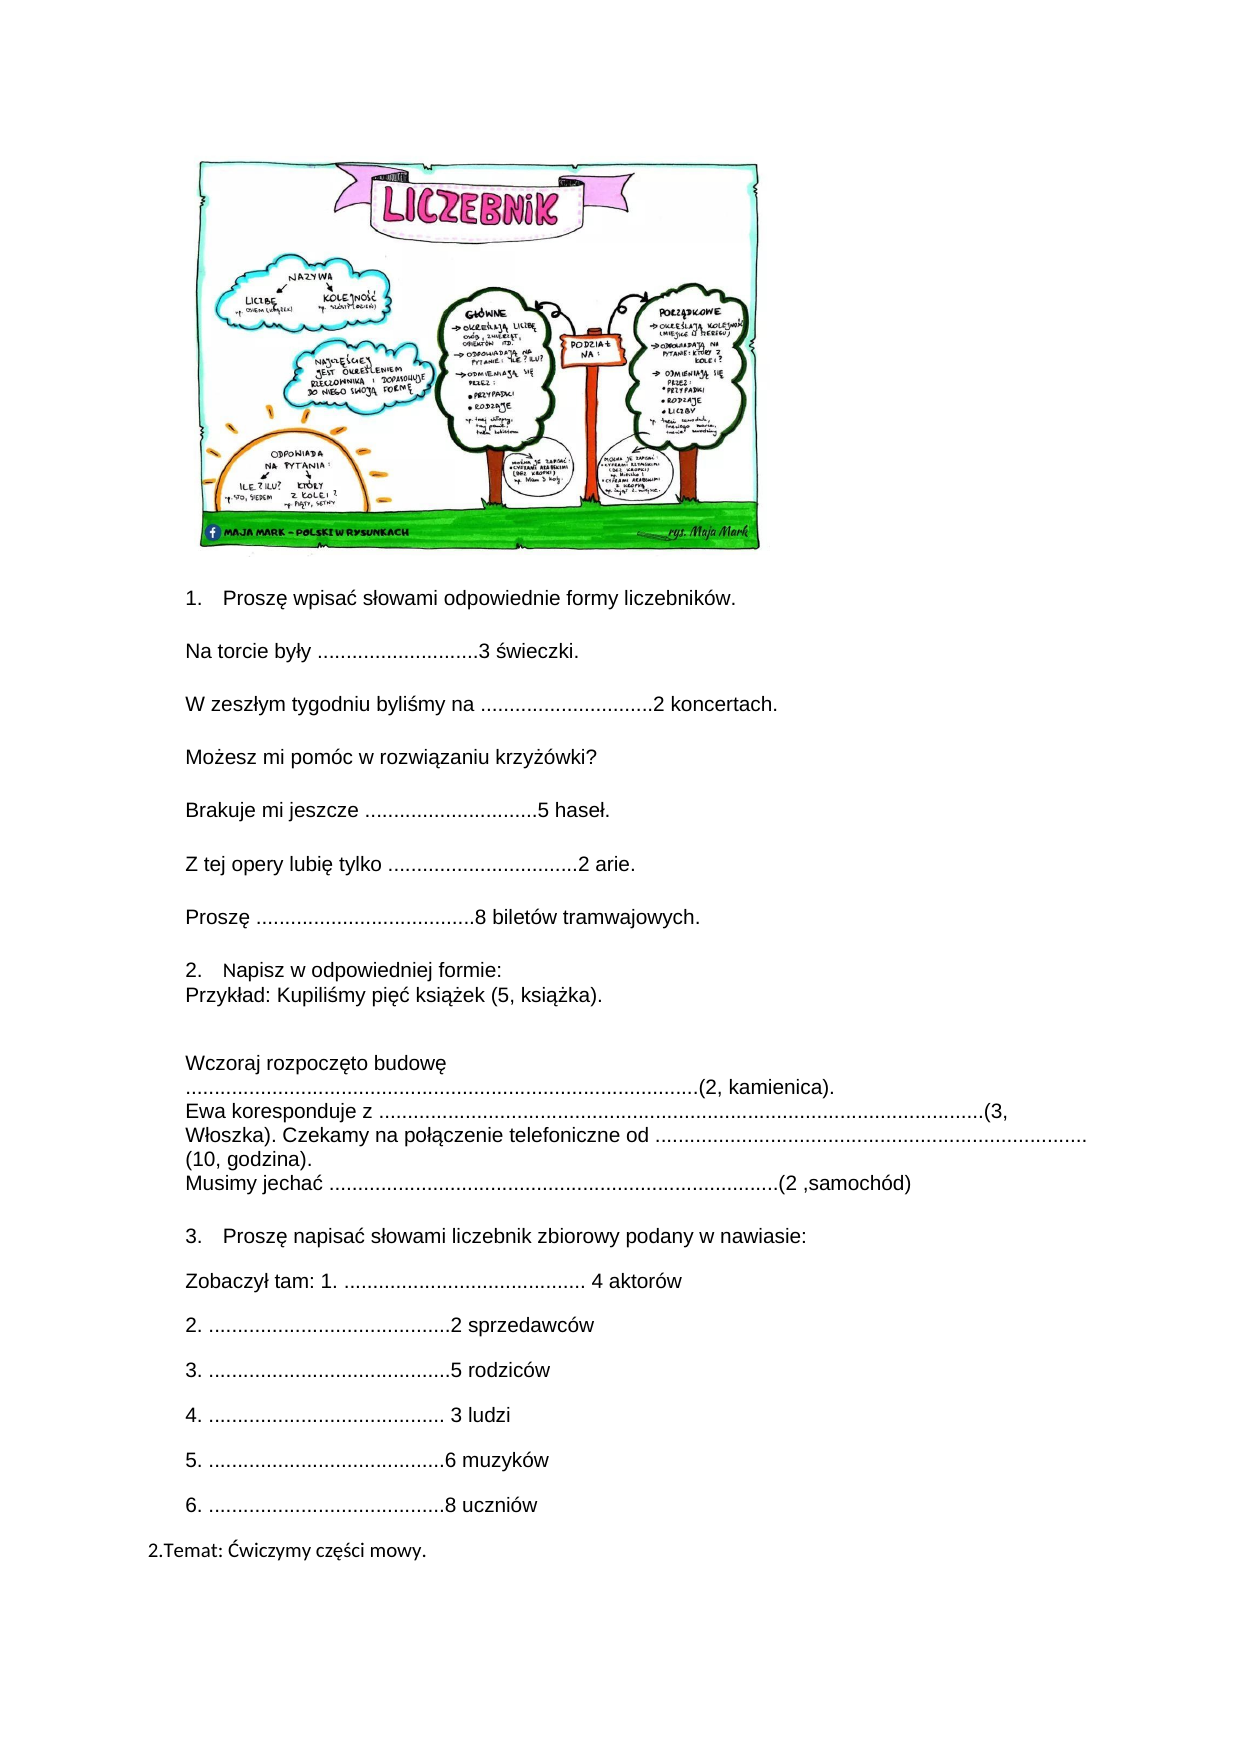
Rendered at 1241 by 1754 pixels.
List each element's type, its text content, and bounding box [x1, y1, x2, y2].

text Wczoraj rozpoczęto budowę [185, 1051, 1093, 1075]
text 6. .........................................8 uczniów [185, 1492, 1093, 1516]
picture [185, 147, 770, 557]
text .........................................................................................(2, kamienica). [185, 1075, 1093, 1099]
text Możesz mi pomóc w rozwiązaniu krzyżówki? [185, 745, 1093, 769]
text Musimy jechać ..............................................................................(2 ,samochód) [185, 1171, 1093, 1195]
list Proszę napisać słowami liczebnik zbiorowy podany w nawiasie: [185, 1224, 1093, 1248]
text 2.Temat: Ćwiczymy części mowy. [148, 1537, 1093, 1563]
text Przykład: Kupiliśmy pięć książek (5, książka). [185, 983, 1093, 1007]
text 4. ......................................... 3 ludzi [185, 1403, 1093, 1427]
text 3. ..........................................5 rodziców [185, 1358, 1093, 1382]
text Z tej opery lubię tylko .................................2 arie. [185, 851, 1093, 875]
text Proszę ......................................8 biletów tramwajowych. [185, 904, 1093, 928]
text 2. ..........................................2 sprzedawców [185, 1313, 1093, 1337]
list Proszę wpisać słowami odpowiednie formy liczebników. [185, 586, 1093, 610]
text Brakuje mi jeszcze ..............................5 haseł. [185, 798, 1093, 822]
text W zeszłym tygodniu byliśmy na ..............................2 koncertach. [185, 692, 1093, 716]
text 5. .........................................6 muzyków [185, 1448, 1093, 1472]
list Napisz w odpowiedniej formie: [185, 958, 1093, 983]
text Ewa koresponduje z .........................................................................................................(3, Włoszka). Czekamy na połączenie telefoniczne od ...........................................................................(10, godzina). [185, 1099, 1093, 1171]
text Na torcie były ............................3 świeczki. [185, 639, 1093, 663]
text Zobaczył tam: 1. .......................................... 4 aktorów [185, 1268, 1093, 1292]
